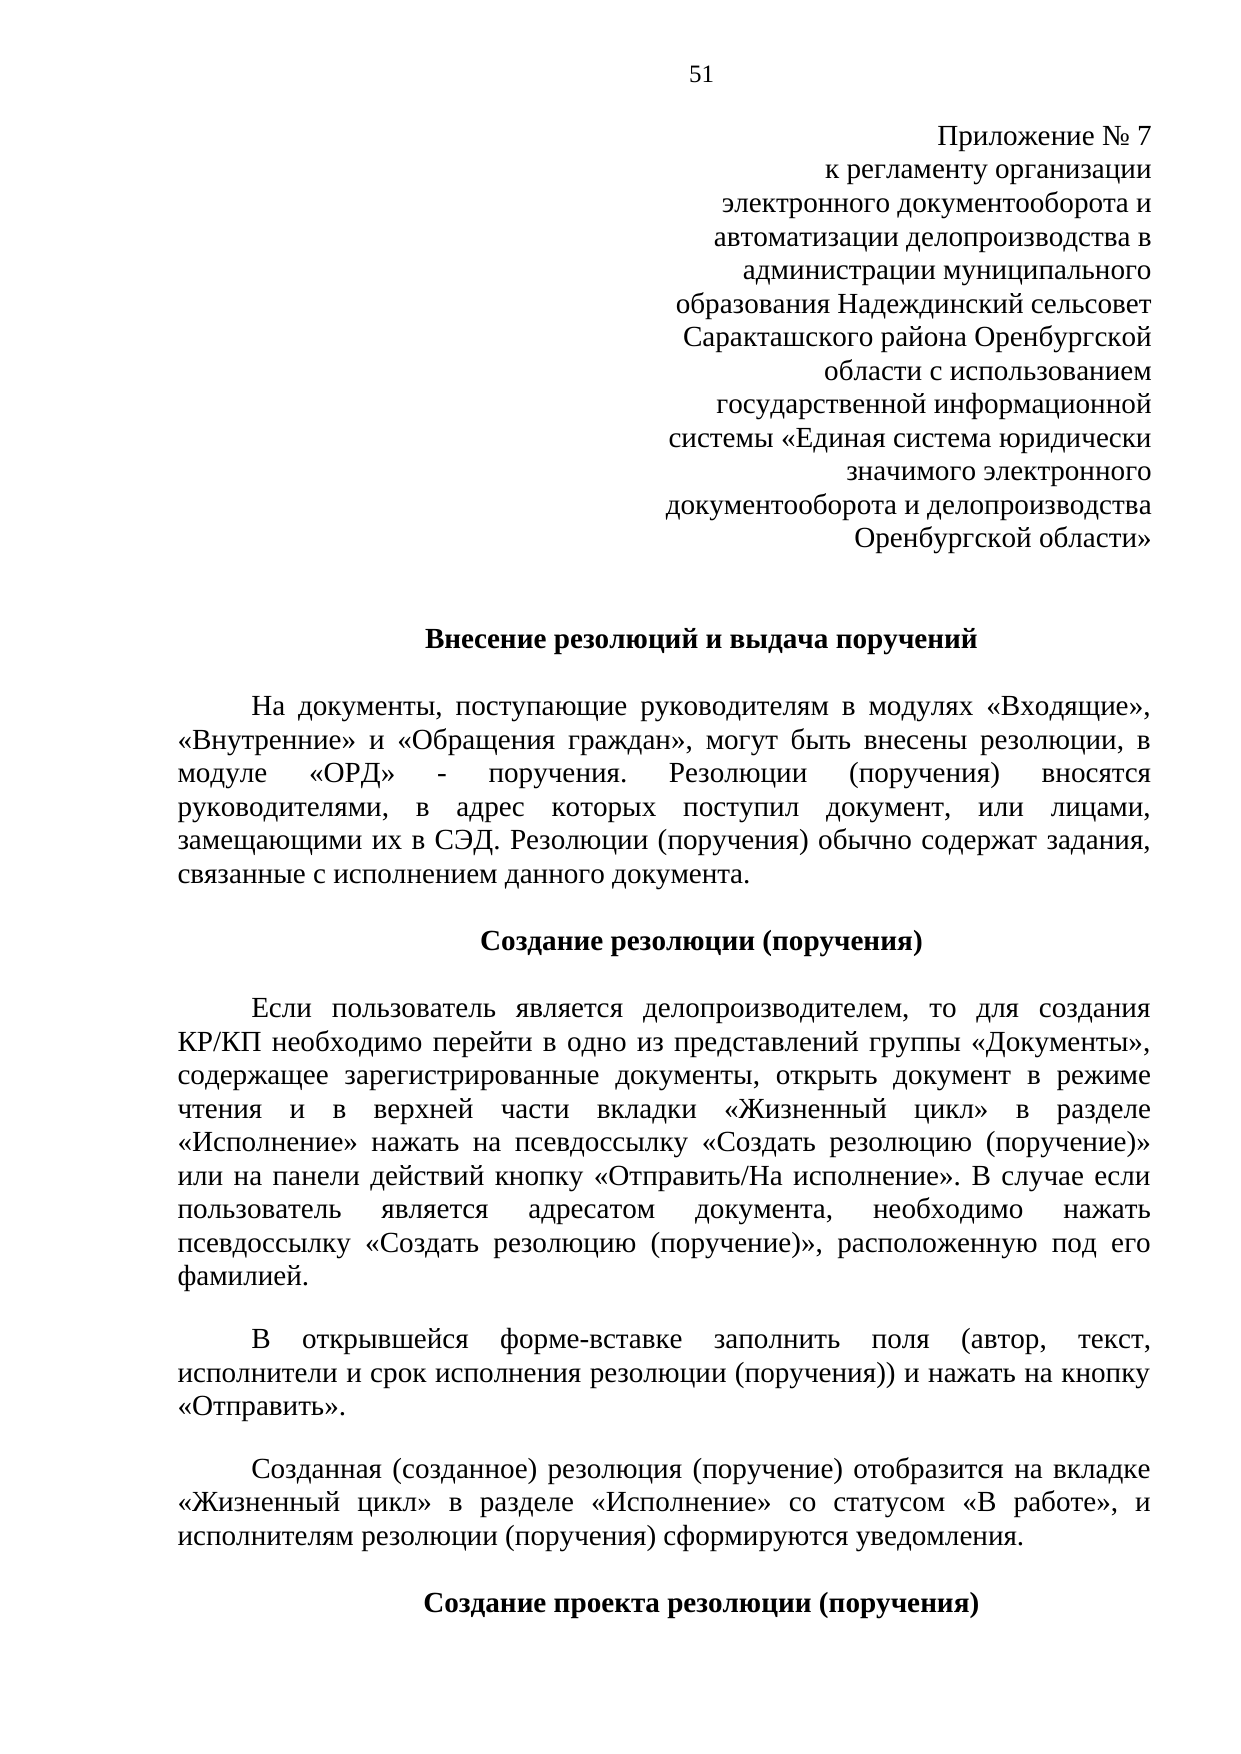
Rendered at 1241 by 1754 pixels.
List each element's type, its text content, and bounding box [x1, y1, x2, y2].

text Созданная (созданное) резолюция (поручение) отобразится на вкладке «Жизненный цикл» в разделе «Исполнение» со статусом «В работе», и исполнителям резолюции (поручения) сформируются уведомления. [177, 1451, 1152, 1552]
title Создание проекта резолюции (поручения) [177, 1585, 1152, 1619]
title Создание резолюции (поручения) [177, 923, 1152, 957]
text к регламенту организации электронного документооборота и автоматизации делопроизводства в администрации муниципального образования Надеждинский сельсовет Саракташского района Оренбургской области с использованием государственной информационной системы «Единая система юридически значимого электронного документооборота и делопроизводства Оренбургской области» [620, 152, 1152, 554]
text На документы, поступающие руководителям в модулях «Входящие», «Внутренние» и «Обращения граждан», могут быть внесены резолюции, в модуле «ОРД» - поручения. Резолюции (поручения) вносятся руководителями, в адрес которых поступил документ, или лицами, замещающими их в СЭД. Резолюции (поручения) обычно содержат задания, связанные с исполнением данного документа. [177, 688, 1152, 889]
text Приложение № 7 [177, 118, 1152, 152]
text Если пользователь является делопроизводителем, то для создания КР/КП необходимо перейти в одно из представлений группы «Документы», содержащее зарегистрированные документы, открыть документ в режиме чтения и в верхней части вкладки «Жизненный цикл» в разделе «Исполнение» нажать на псевдоссылку «Создать резолюцию (поручение)» или на панели действий кнопку «Отправить/На исполнение». В случае если пользователь является адресатом документа, необходимо нажать псевдоссылку «Создать резолюцию (поручение)», расположенную под его фамилией. [177, 990, 1152, 1292]
text В открывшейся форме-вставке заполнить поля (автор, текст, исполнители и срок исполнения резолюции (поручения)) и нажать на кнопку «Отправить». [177, 1321, 1152, 1422]
title Внесение резолюций и выдача поручений [177, 621, 1152, 655]
